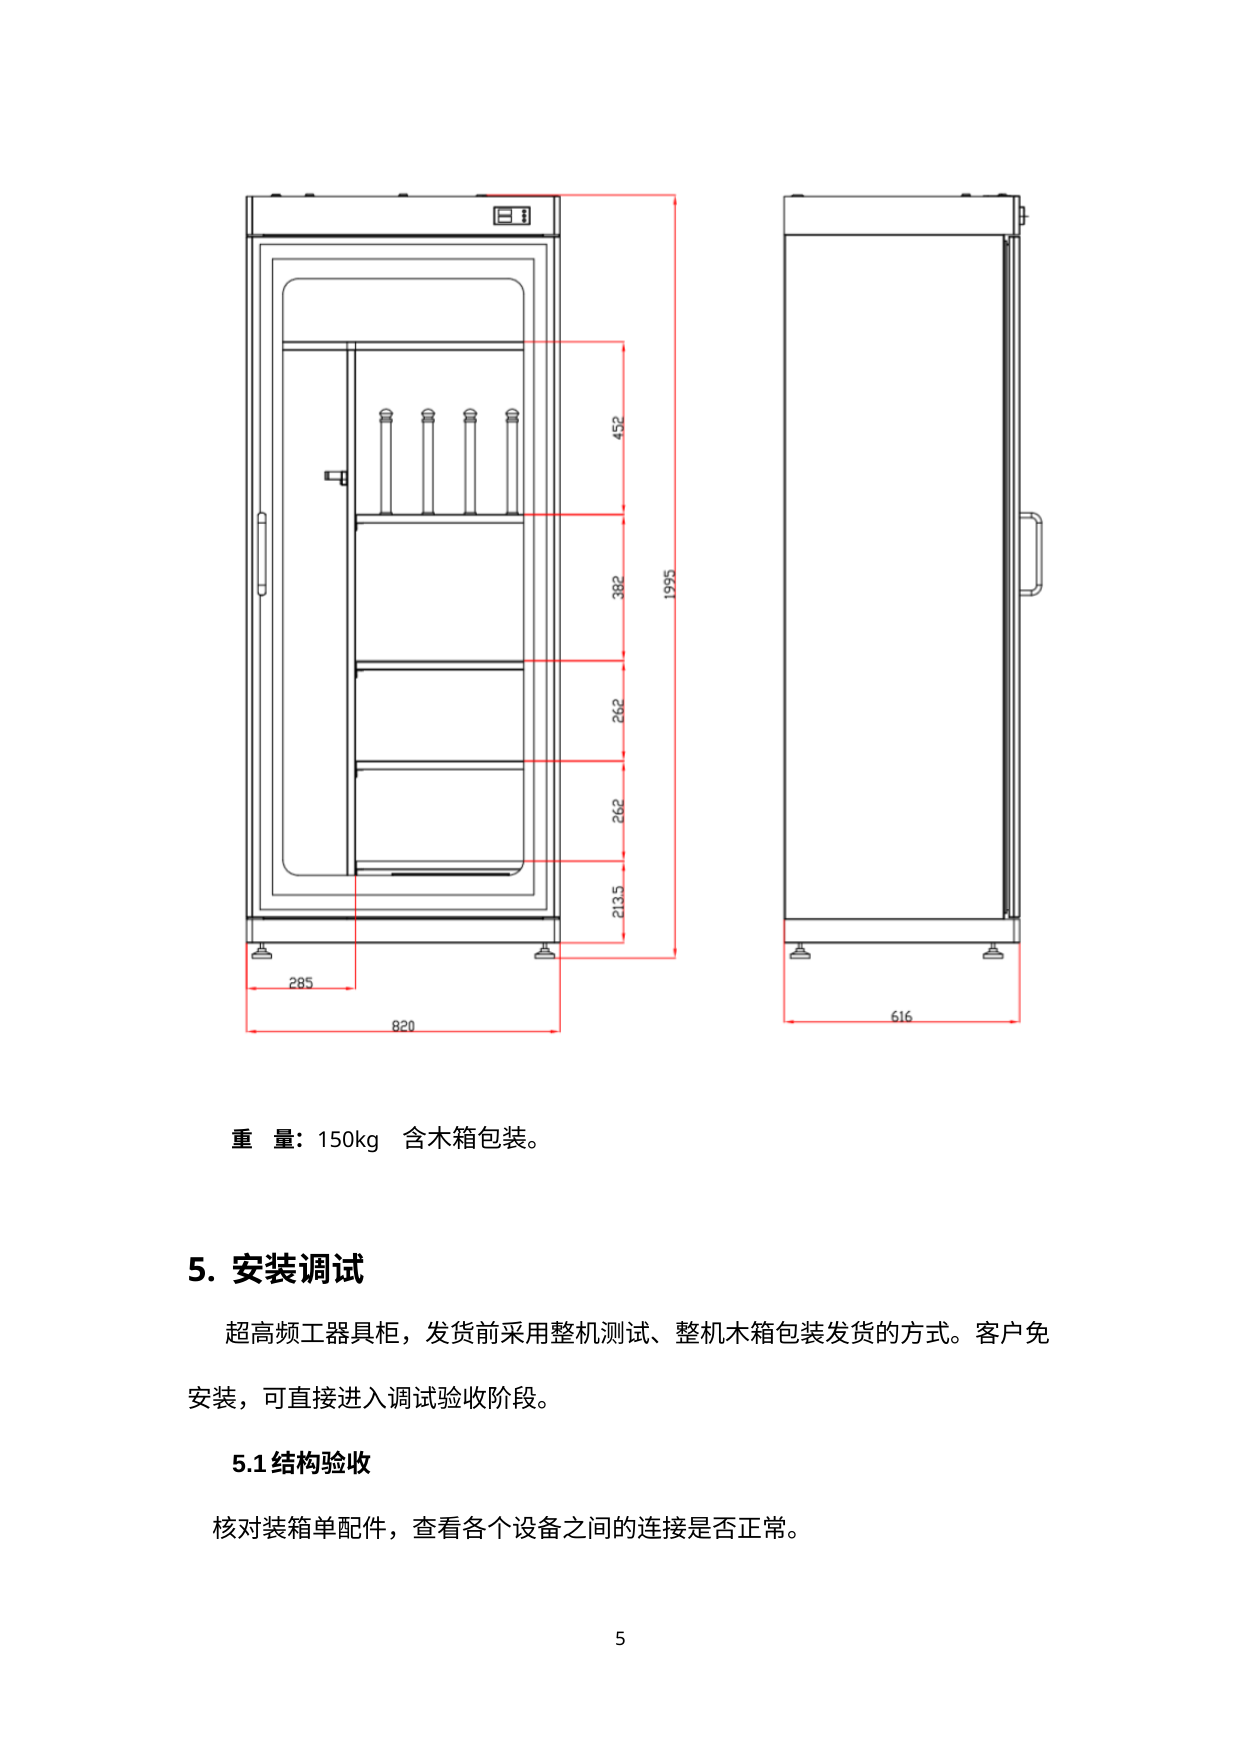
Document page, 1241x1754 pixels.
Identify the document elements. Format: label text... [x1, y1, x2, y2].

subtitle 安装调试 [187, 1234, 1053, 1299]
picture [187, 162, 1105, 1063]
subtitle 5.1结构验收 [232, 1429, 1053, 1494]
text 重 量：150kg 含木箱包装。 [231, 1104, 1053, 1169]
list 超高频工器具柜，发货前采用整机测试、整机木箱包装发货的方式。客户免安装，可直接进入调试验收阶段。 [187, 1299, 1053, 1429]
text 核对装箱单配件，查看各个设备之间的连接是否正常。 [187, 1494, 1049, 1559]
